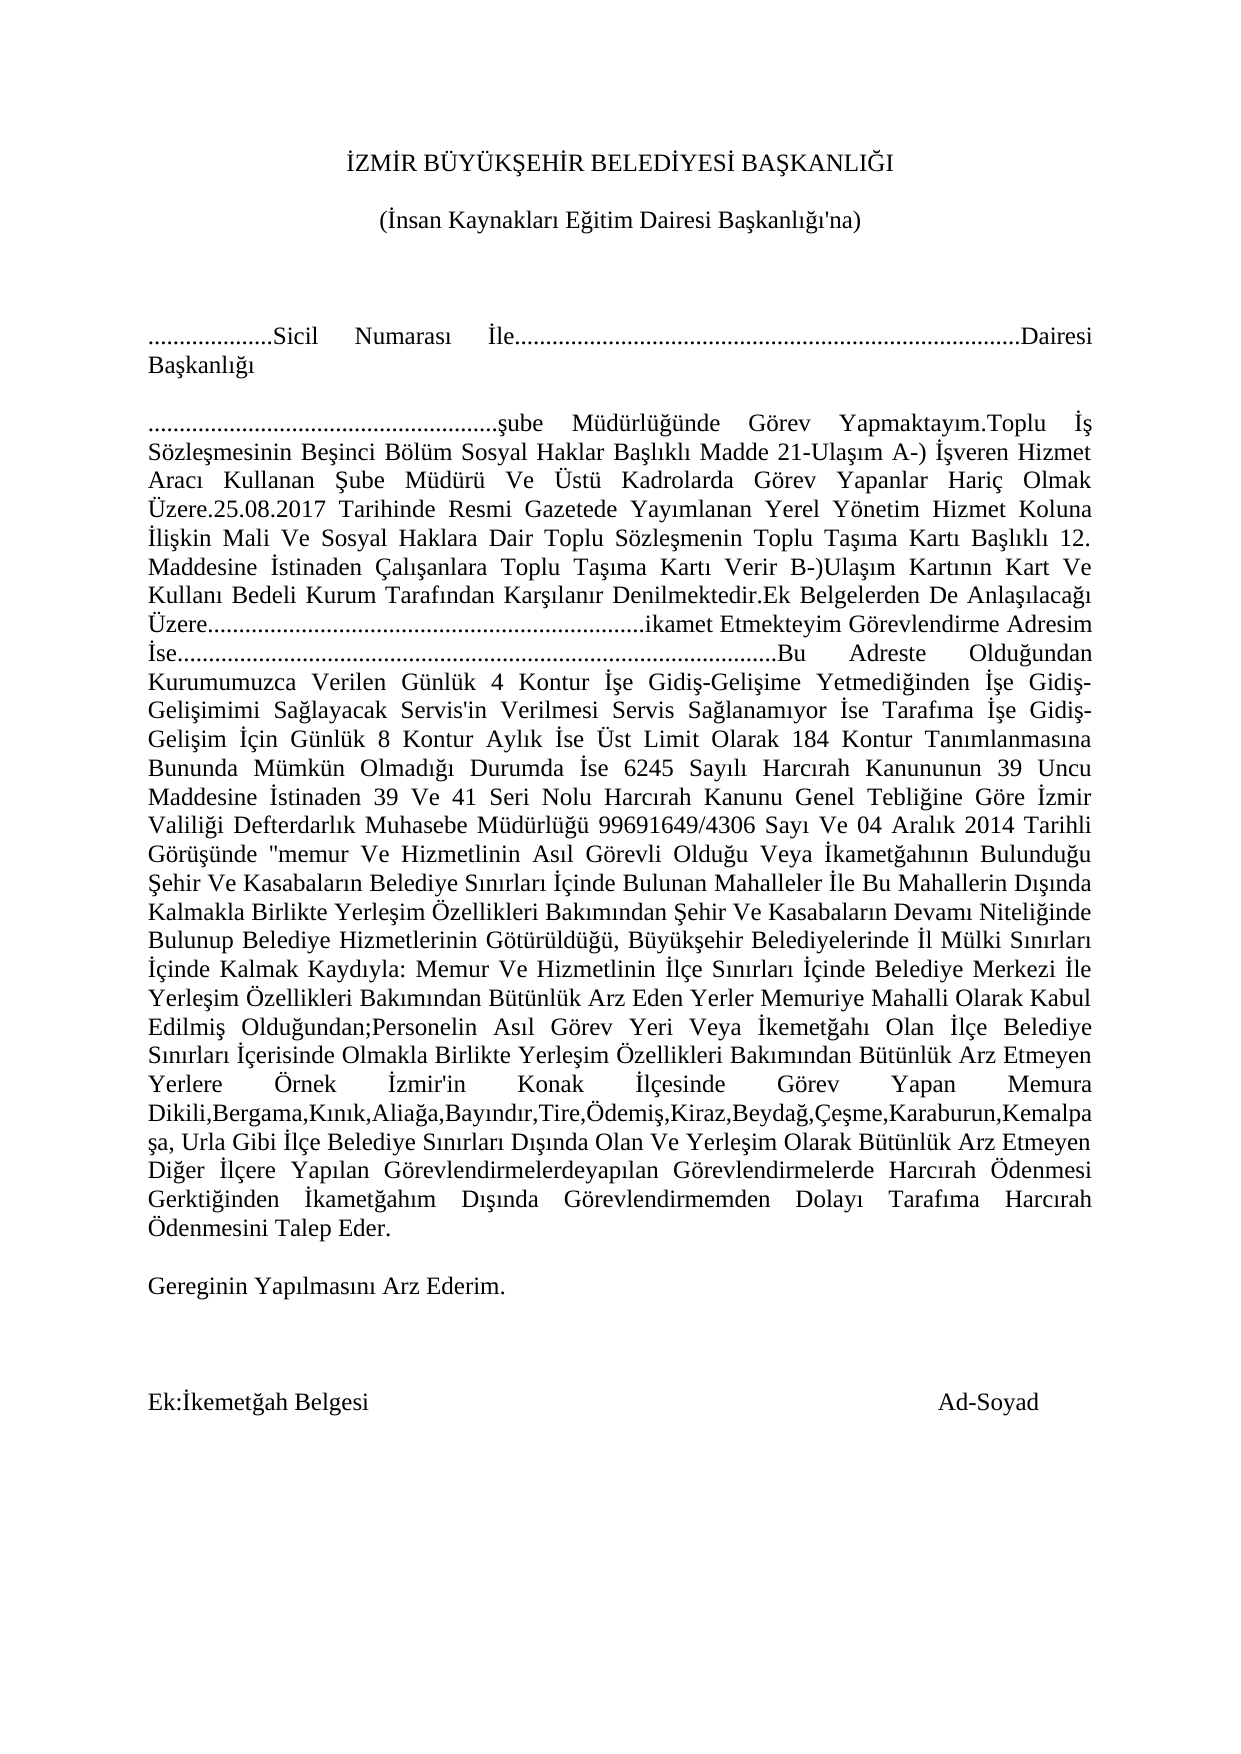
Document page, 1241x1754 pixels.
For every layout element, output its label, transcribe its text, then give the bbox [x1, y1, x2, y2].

text Ek:İkemetğah Belgesi Ad-Soyad [148, 1387, 1093, 1416]
text Gereginin Yapılmasını Arz Ederim. [148, 1271, 1093, 1300]
text ....................Sicil Numarası İle.................................................................................Dairesi Başkanlığı [148, 321, 1093, 379]
text ........................................................şube Müdürlüğünde Görev Yapmaktayım.Toplu İş Sözleşmesinin Beşinci Bölüm Sosyal Haklar Başlıklı Madde 21-Ulaşım A-) İşveren Hizmet Aracı Kullanan Şube Müdürü Ve Üstü Kadrolarda Görev Yapanlar Hariç Olmak Üzere.25.08.2017 Tarihinde Resmi Gazetede Yayımlanan Yerel Yönetim Hizmet Koluna İlişkin Mali Ve Sosyal Haklara Dair Toplu Sözleşmenin Toplu Taşıma Kartı Başlıklı 12. Maddesine İstinaden Çalışanlara Toplu Taşıma Kartı Verir B-)Ulaşım Kartının Kart Ve Kullanı Bedeli Kurum Tarafından Karşılanır Denilmektedir.Ek Belgelerden De Anlaşılacağı Üzere......................................................................ikamet Etmekteyim Görevlendirme Adresim İse................................................................................................Bu Adreste Olduğundan Kurumumuzca Verilen Günlük 4 Kontur İşe Gidiş-Gelişime Yetmediğinden İşe Gidiş-Gelişimimi Sağlayacak Servis'in Verilmesi Servis Sağlanamıyor İse Tarafıma İşe Gidiş-Gelişim İçin Günlük 8 Kontur Aylık İse Üst Limit Olarak 184 Kontur Tanımlanmasına Bununda Mümkün Olmadığı Durumda İse 6245 Sayılı Harcırah Kanununun 39 Uncu Maddesine İstinaden 39 Ve 41 Seri Nolu Harcırah Kanunu Genel Tebliğine Göre İzmir Valiliği Defterdarlık Muhasebe Müdürlüğü 99691649/4306 Sayı Ve 04 Aralık 2014 Tarihli Görüşünde ''memur Ve Hizmetlinin Asıl Görevli Olduğu Veya İkametğahının Bulunduğu Şehir Ve Kasabaların Belediye Sınırları İçinde Bulunan Mahalleler İle Bu Mahallerin Dışında Kalmakla Birlikte Yerleşim Özellikleri Bakımından Şehir Ve Kasabaların Devamı Niteliğinde Bulunup Belediye Hizmetlerinin Götürüldüğü, Büyükşehir Belediyelerinde İl Mülki Sınırları İçinde Kalmak Kaydıyla: Memur Ve Hizmetlinin İlçe Sınırları İçinde Belediye Merkezi İle Yerleşim Özellikleri Bakımından Bütünlük Arz Eden Yerler Memuriye Mahalli Olarak Kabul Edilmiş Olduğundan;Personelin Asıl Görev Yeri Veya İkemetğahı Olan İlçe Belediye Sınırları İçerisinde Olmakla Birlikte Yerleşim Özellikleri Bakımından Bütünlük Arz Etmeyen Yerlere Örnek İzmir'in Konak İlçesinde Görev Yapan Memura Dikili,Bergama,Kınık,Aliağa,Bayındır,Tire,Ödemiş,Kiraz,Beydağ,Çeşme,Karaburun,Kemalpaşa, Urla Gibi İlçe Belediye Sınırları Dışında Olan Ve Yerleşim Olarak Bütünlük Arz Etmeyen Diğer İlçere Yapılan Görevlendirmelerdeyapılan Görevlendirmelerde Harcırah Ödenmesi Gerktiğinden İkametğahım Dışında Görevlendirmemden Dolayı Tarafıma Harcırah Ödenmesini Talep Eder. [148, 408, 1093, 1242]
text İZMİR BÜYÜKŞEHİR BELEDİYESİ BAŞKANLIĞI [148, 148, 1093, 176]
text (İnsan Kaynakları Eğitim Dairesi Başkanlığı'na) [148, 206, 1093, 234]
